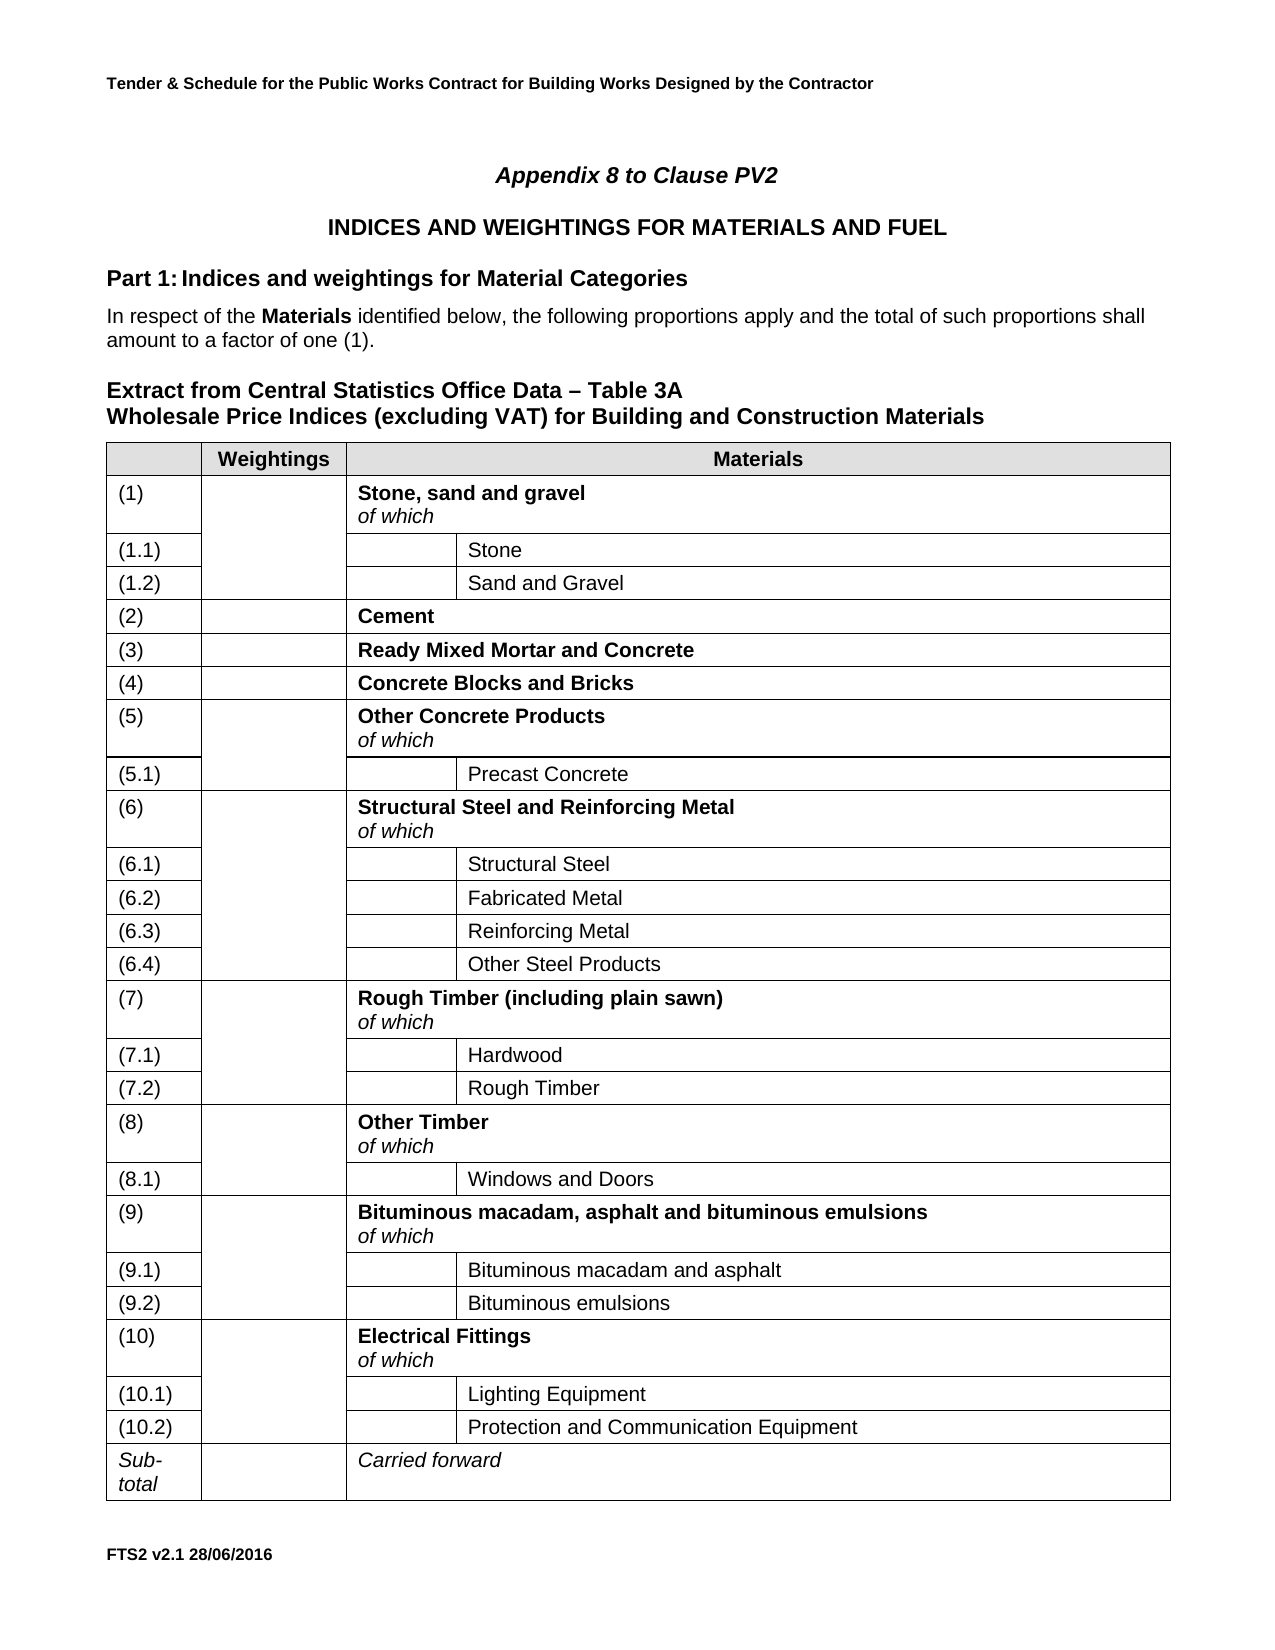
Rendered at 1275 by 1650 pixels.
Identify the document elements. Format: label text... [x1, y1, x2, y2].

table_cell [202, 1320, 346, 1443]
table_cell Hardwood [457, 1039, 1170, 1071]
table_cell [202, 1196, 346, 1319]
table_cell Sub-total [107, 1444, 201, 1500]
table_header Materials [347, 443, 1170, 475]
table_cell Stone [457, 534, 1170, 566]
table_cell Fabricated Metal [457, 881, 1170, 914]
table_cell Ready Mixed Mortar and Concrete [347, 634, 1170, 666]
table_cell (7.1) [107, 1039, 201, 1071]
table_cell (9.2) [107, 1287, 201, 1319]
table_cell [347, 1039, 456, 1071]
subtitle Extract from Central Statistics Office Data – Table 3A Wholesale Price Indices (excluding VAT) for Building and Construction Materials [106, 377, 1169, 429]
table_cell (1.1) [107, 534, 201, 566]
table_cell Reinforcing Metal [457, 915, 1170, 947]
table_cell Structural Steel and Reinforcing Metal of which [347, 791, 1170, 847]
table_cell Bituminous emulsions [457, 1287, 1170, 1319]
table_header Weightings [202, 443, 346, 475]
table_cell Stone, sand and gravel of which [347, 476, 1170, 532]
subtitle INDICES AND WEIGHTINGS FOR MATERIALS AND FUEL [106, 213, 1169, 240]
table_cell [202, 1105, 346, 1195]
table_cell [347, 1163, 456, 1195]
table_cell [202, 634, 346, 666]
table_cell Bituminous macadam, asphalt and bituminous emulsions of which [347, 1196, 1170, 1252]
table_cell [347, 948, 456, 980]
table_cell (6) [107, 791, 201, 847]
table_cell (9.1) [107, 1253, 201, 1286]
table_cell Other Timber of which [347, 1105, 1170, 1162]
table_cell (8.1) [107, 1163, 201, 1195]
table_cell Lighting Equipment [457, 1377, 1170, 1409]
table_cell Cement [347, 600, 1170, 632]
table_cell (5) [107, 700, 201, 756]
table_cell [202, 700, 346, 790]
table_cell (7.2) [107, 1072, 201, 1104]
table_cell Bituminous macadam and asphalt [457, 1253, 1170, 1286]
table_cell [347, 1253, 456, 1286]
table_cell (10) [107, 1320, 201, 1376]
table_cell (4) [107, 667, 201, 699]
table_cell Precast Concrete [457, 758, 1170, 790]
table_cell Other Concrete Products of which [347, 700, 1170, 756]
table_cell Rough Timber [457, 1072, 1170, 1104]
text In respect of the Materials identified below, the following proportions apply and the total of such proportions shall amount to a factor of one (1). [106, 304, 1169, 352]
table_cell Concrete Blocks and Bricks [347, 667, 1170, 699]
table_cell (8) [107, 1105, 201, 1162]
table_cell [347, 1377, 456, 1409]
table_cell (7) [107, 981, 201, 1038]
subtitle Part 1: Indices and weightings for Material Categories [106, 265, 1169, 291]
table_cell (6.1) [107, 848, 201, 880]
table_cell (2) [107, 600, 201, 632]
table_header [107, 443, 201, 475]
subtitle Appendix 8 to Clause PV2 [106, 162, 1169, 188]
table_cell Carried forward [347, 1444, 1170, 1500]
table_cell Windows and Doors [457, 1163, 1170, 1195]
table_cell [347, 758, 456, 790]
table_cell Sand and Gravel [457, 567, 1170, 599]
table_cell [347, 1072, 456, 1104]
table_cell Other Steel Products [457, 948, 1170, 980]
table_cell [347, 915, 456, 947]
table_cell [347, 1411, 456, 1443]
table_cell [202, 791, 346, 980]
table_cell (10.1) [107, 1377, 201, 1409]
table_cell [202, 476, 346, 599]
table_cell Rough Timber (including plain sawn) of which [347, 981, 1170, 1038]
table_cell [347, 1287, 456, 1319]
table_cell Electrical Fittings of which [347, 1320, 1170, 1376]
table_cell (6.2) [107, 881, 201, 914]
table_cell (6.4) [107, 948, 201, 980]
table_cell [347, 881, 456, 914]
table_cell [202, 1444, 346, 1500]
table_cell [347, 567, 456, 599]
table_cell (9) [107, 1196, 201, 1252]
table_cell (3) [107, 634, 201, 666]
table_cell (6.3) [107, 915, 201, 947]
table_cell [202, 981, 346, 1104]
table_cell Structural Steel [457, 848, 1170, 880]
table_cell (1.2) [107, 567, 201, 599]
table_cell [347, 534, 456, 566]
table_cell [202, 667, 346, 699]
table_cell [347, 848, 456, 880]
table_cell (1) [107, 476, 201, 532]
table_cell [202, 600, 346, 632]
table_cell (10.2) [107, 1411, 201, 1443]
table_cell Protection and Communication Equipment [457, 1411, 1170, 1443]
table_cell (5.1) [107, 758, 201, 790]
